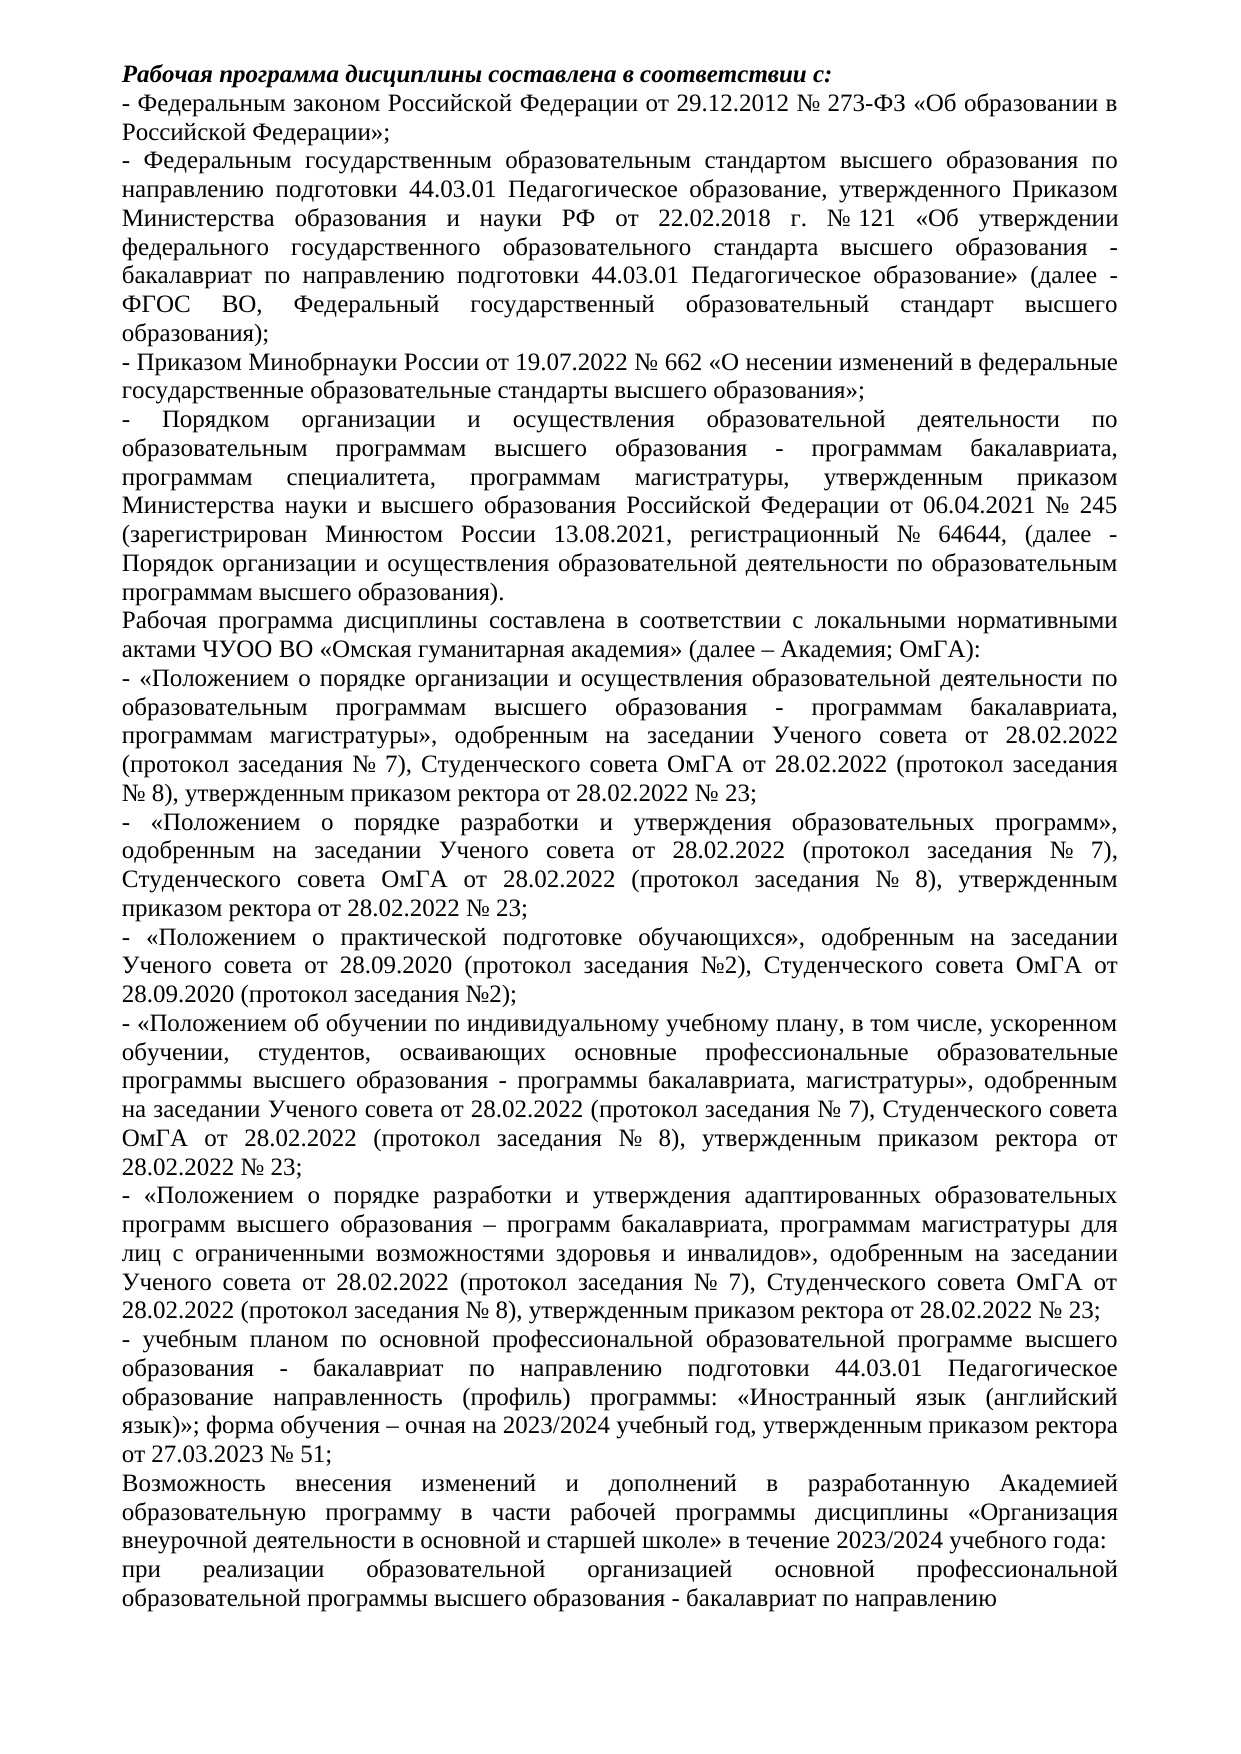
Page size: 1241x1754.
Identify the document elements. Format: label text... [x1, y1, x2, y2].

table_header Рабочая программа дисциплины составлена в соответствии с: [118, 59, 1122, 88]
table_cell - Федеральным законом Российской Федерации от 29.12.2012 № 273-ФЗ «Об образовании в Российской Федерации»; - Федеральным государственным образовательным стандартом высшего образования по направлению подготовки 44.03.01 Педагогическое образование, утвержденного Приказом Министерства образования и науки РФ от 22.02.2018 г. № 121 «Об утверждении федерального государственного образовательного стандарта высшего образования - бакалавриат по направлению подготовки 44.03.01 Педагогическое образование» (далее - ФГОС ВО, Федеральный государственный образовательный стандарт высшего образования); - Приказом Минобрнауки России от 19.07.2022 № 662 «О несении изменений в федеральные государственные образовательные стандарты высшего образования»; - Порядком организации и осуществления образовательной деятельности по образовательным программам высшего образования - программам бакалавриата, программам специалитета, программам магистратуры, утвержденным приказом Министерства науки и высшего образования Российской Федерации от 06.04.2021 № 245 (зарегистрирован Минюстом России 13.08.2021, регистрационный № 64644, (далее - Порядок организации и осуществления образовательной деятельности по образовательным программам высшего образования). Рабочая программа дисциплины составлена в соответствии с локальными нормативными актами ЧУОО ВО «Омская гуманитарная академия» (далее – Академия; ОмГА): - «Положением о порядке организации и осуществления образовательной деятельности по образовательным программам высшего образования - программам бакалавриата, программам магистратуры», одобренным на заседании Ученого совета от 28.02.2022 (протокол заседания № 7), Студенческого совета ОмГА от 28.02.2022 (протокол заседания № 8), утвержденным приказом ректора от 28.02.2022 № 23; - «Положением о порядке разработки и утверждения образовательных программ», одобренным на заседании Ученого совета от 28.02.2022 (протокол заседания № 7), Студенческого совета ОмГА от 28.02.2022 (протокол заседания № 8), утвержденным приказом ректора от 28.02.2022 № 23; - «Положением о практической подготовке обучающихся», одобренным на заседании Ученого совета от 28.09.2020 (протокол заседания №2), Студенческого совета ОмГА от 28.09.2020 (протокол заседания №2); - «Положением об обучении по индивидуальному учебному плану, в том числе, ускоренном обучении, студентов, осваивающих основные профессиональные образовательные программы высшего образования - программы бакалавриата, магистратуры», одобренным на заседании Ученого совета от 28.02.2022 (протокол заседания № 7), Студенческого совета ОмГА от 28.02.2022 (протокол заседания № 8), утвержденным приказом ректора от 28.02.2022 № 23; - «Положением о порядке разработки и утверждения адаптированных образовательных программ высшего образования – программ бакалавриата, программам магистратуры для лиц с ограниченными возможностями здоровья и инвалидов», одобренным на заседании Ученого совета от 28.02.2022 (протокол заседания № 7), Студенческого совета ОмГА от 28.02.2022 (протокол заседания № 8), утвержденным приказом ректора от 28.02.2022 № 23; - учебным планом по основной профессиональной образовательной программе высшего образования - бакалавриат по направлению подготовки 44.03.01 Педагогическое образование направленность (профиль) программы: «Иностранный язык (английский язык)»; форма обучения – очная на 2023/2024 учебный год, утвержденным приказом ректора от 27.03.2023 № 51; Возможность внесения изменений и дополнений в разработанную Академией образовательную программу в части рабочей программы дисциплины «Организация внеурочной деятельности в основной и старшей школе» в течение 2023/2024 учебного года: при реализации образовательной организацией основной профессиональной образовательной программы высшего образования - бакалавриат по направлению [118, 88, 1122, 1662]
